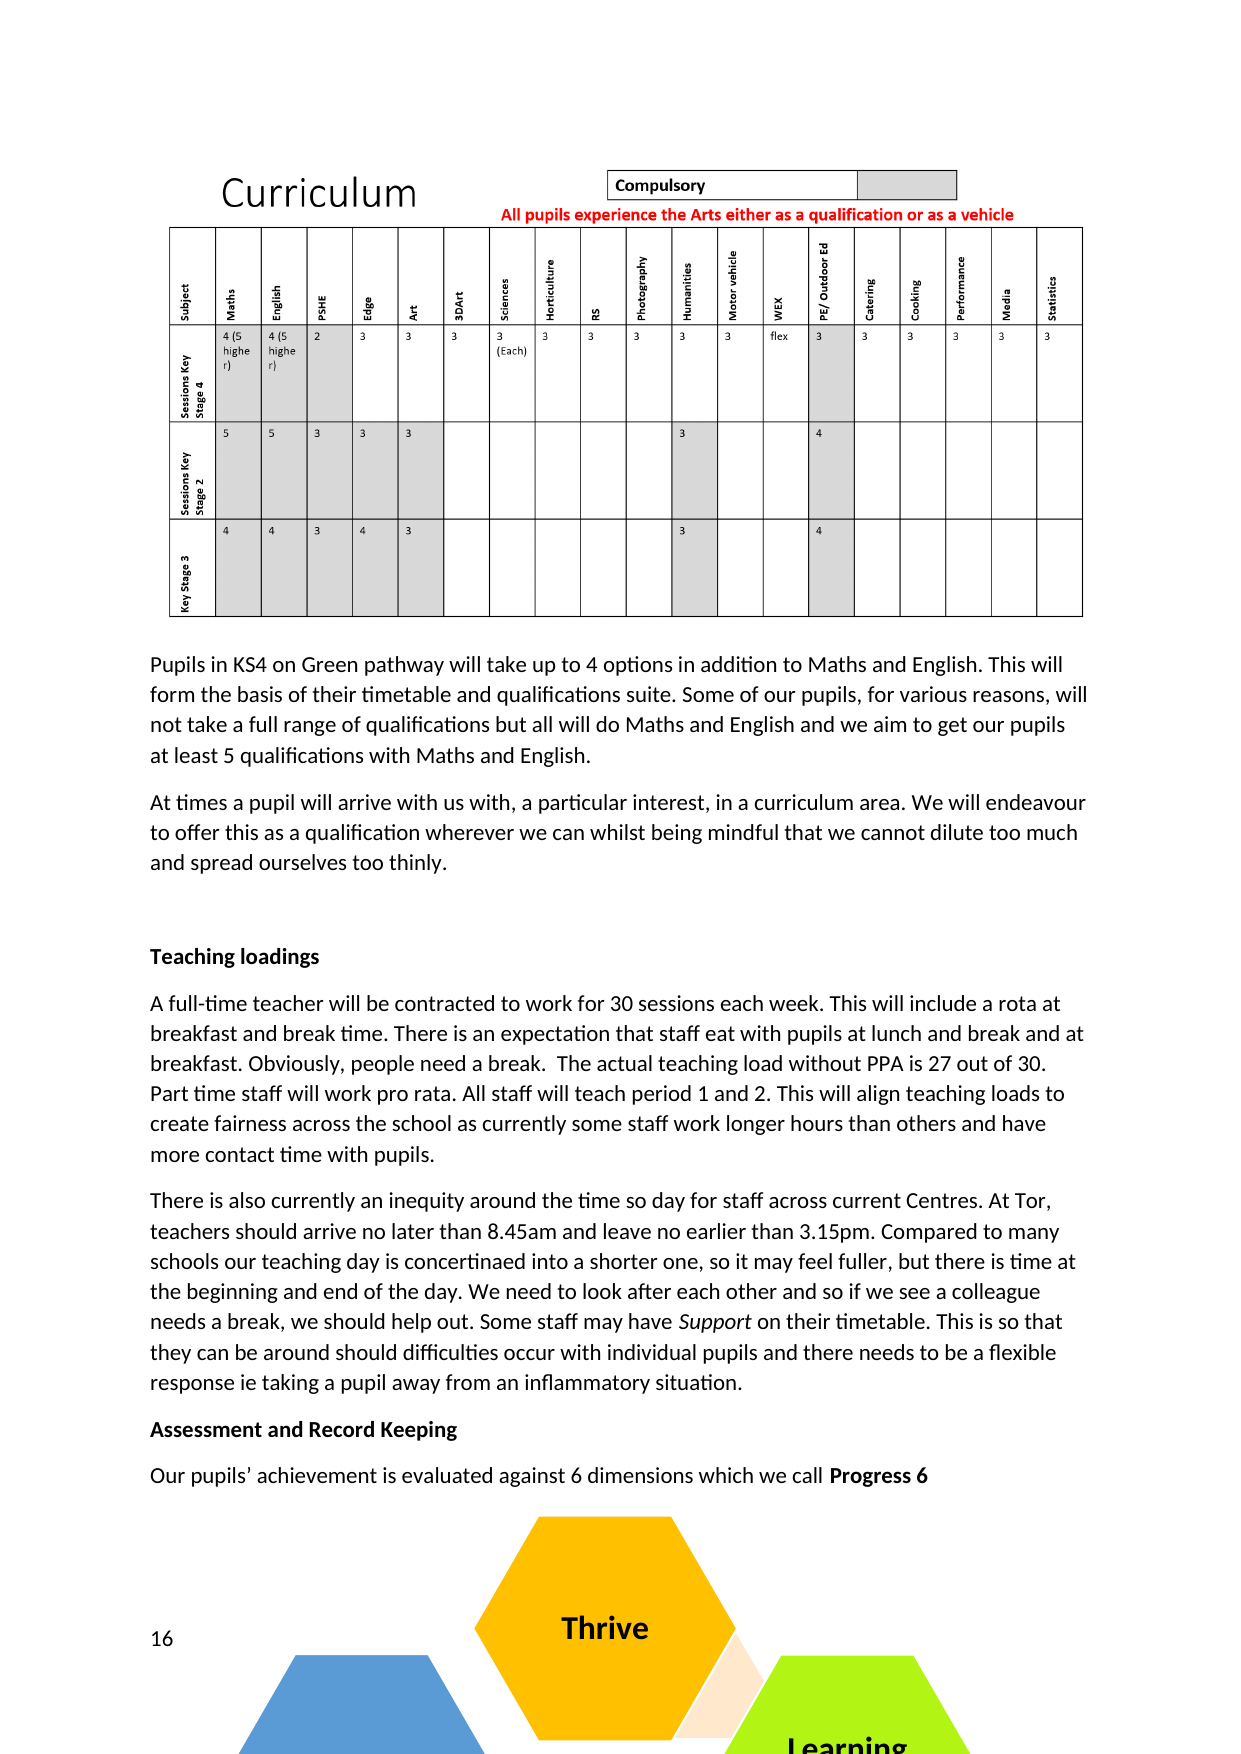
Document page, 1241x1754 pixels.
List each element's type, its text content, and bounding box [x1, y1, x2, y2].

text Assessment and Record Keeping [150, 1415, 1090, 1443]
text There is also currently an inequity around the time so day for staff across current Centres. At Tor, teachers should arrive no later than 8.45am and leave no earlier than 3.15pm. Compared to many schools our teaching day is concertinaed into a shorter one, so it may feel fuller, but there is time at the beginning and end of the day. We need to look after each other and so if we see a colleague needs a break, we should help out. Some staff may have Support on their timetable. This is so that they can be around should difficulties occur with individual pupils and there needs to be a flexible response ie taking a pupil away from an inflammatory situation. [150, 1187, 1090, 1396]
text Teaching loadings [150, 942, 1090, 970]
text Our pupils’ achievement is evaluated against 6 dimensions which we call Progress 6 [150, 1462, 1090, 1489]
text Pupils in KS4 on Green pathway will take up to 4 options in addition to Maths and English. This will form the basis of their timetable and qualifications suite. Some of our pupils, for various reasons, will not take a full range of qualifications but all will do Maths and English and we aim to get our pupils at least 5 qualifications with Maths and English. [150, 650, 1090, 769]
text A full-time teacher will be contracted to work for 30 sessions each week. This will include a rota at breakfast and break time. There is an expectation that staff eat with pupils at lunch and break and at breakfast. Obviously, people need a break. The actual teaching load without PPA is 27 out of 30. Part time staff will work pro rata. All staff will teach period 1 and 2. This will align teaching loads to create fairness across the school as currently some staff work longer hours than others and have more contact time with pupils. [150, 989, 1090, 1168]
text At times a pupil will arrive with us with, a particular interest, in a curriculum area. We will endeavour to offer this as a qualification wherever we can whilst being mindful that we cannot dilute too much and spread ourselves too thinly. [150, 788, 1090, 876]
picture [150, 150, 1111, 632]
